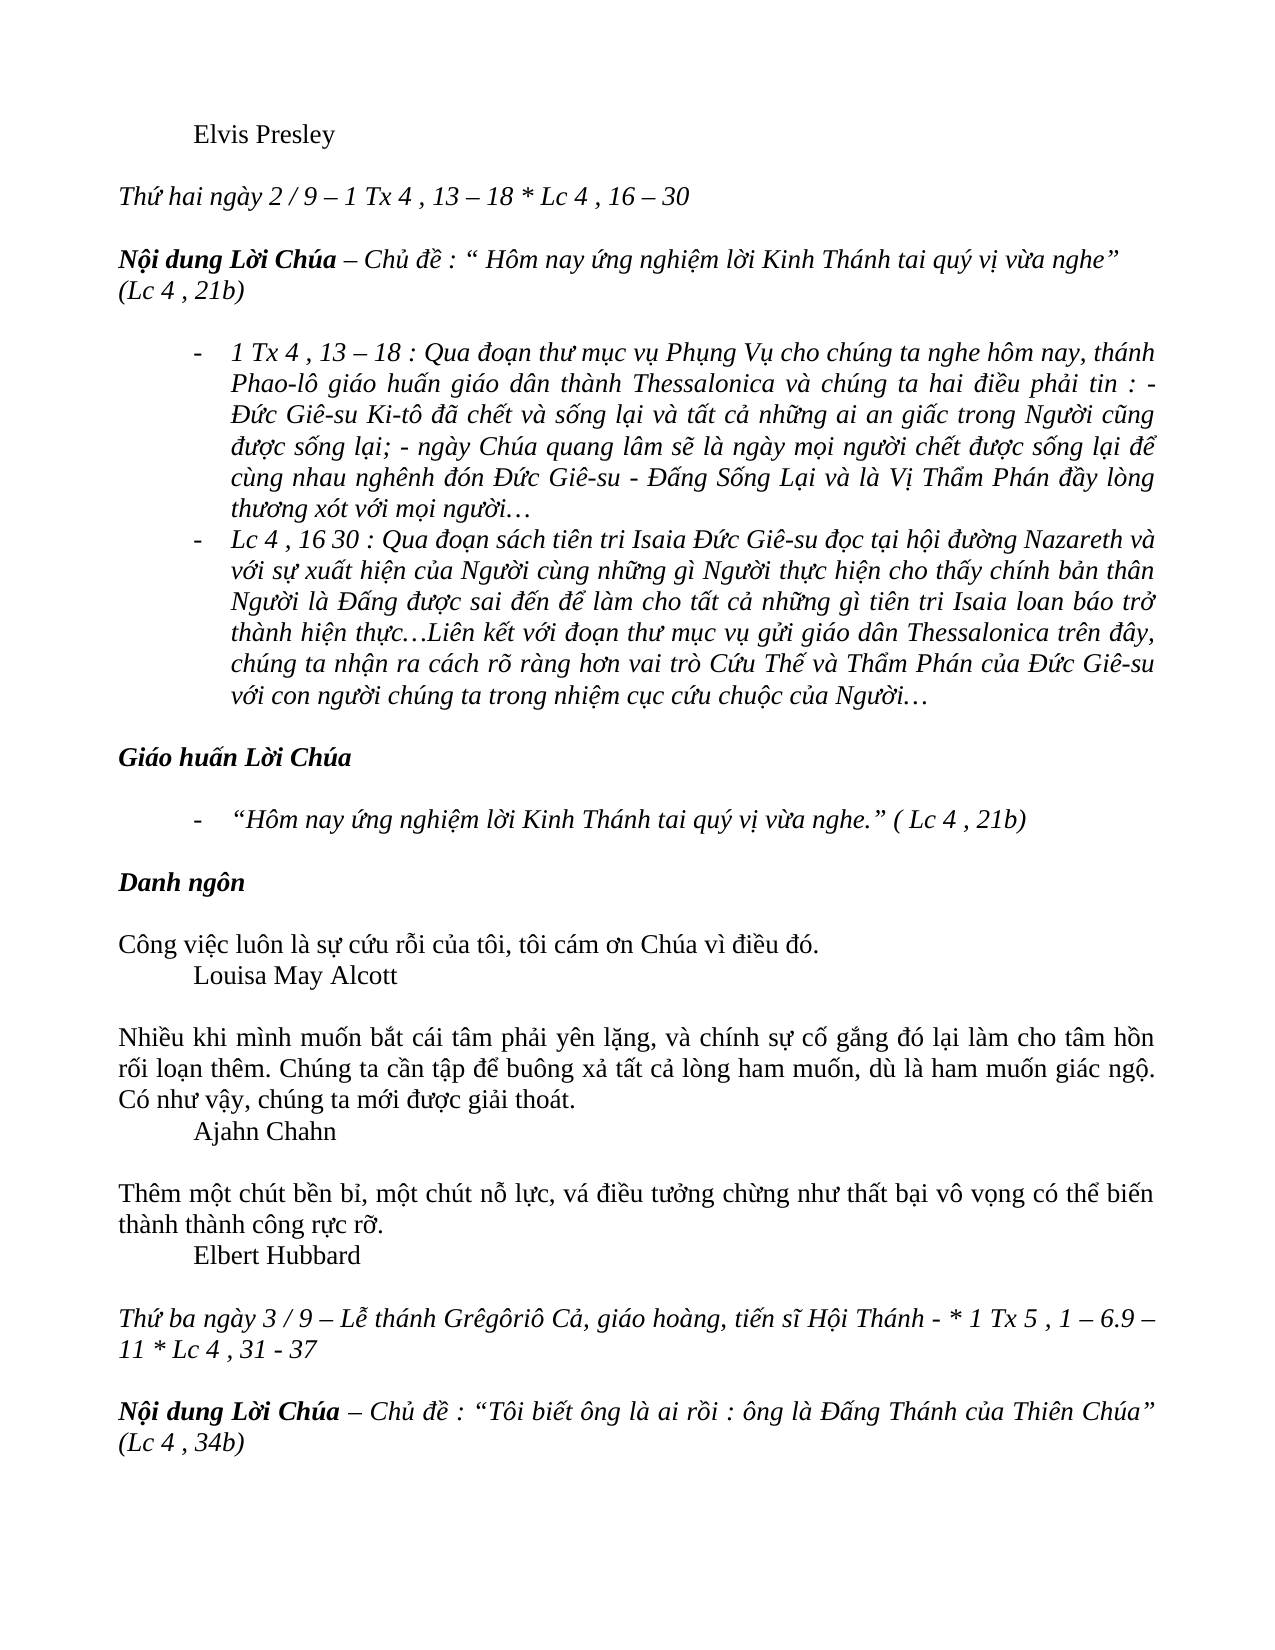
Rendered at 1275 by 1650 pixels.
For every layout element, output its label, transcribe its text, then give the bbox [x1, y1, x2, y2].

text Elvis Presley [118, 118, 1157, 149]
text Ajahn Chahn [118, 1115, 1157, 1146]
text Nội dung Lời Chúa – Chủ đề : “ Hôm nay ứng nghiệm lời Kinh Thánh tai quý vị vừa nghe” [118, 243, 1157, 274]
text Giáo huấn Lời Chúa [118, 741, 1157, 772]
text Elbert Hubbard [118, 1239, 1157, 1271]
text Nội dung Lời Chúa – Chủ đề : “Tôi biết ông là ai rồi : ông là Đấng Thánh của Thiên Chúa” (Lc 4 , 34b) [118, 1395, 1157, 1457]
list “Hôm nay ứng nghiệm lời Kinh Thánh tai quý vị vừa nghe.” ( Lc 4 , 21b) [193, 803, 1157, 834]
list Lc 4 , 16 30 : Qua đoạn sách tiên tri Isaia Đức Giê-su đọc tại hội đường Nazareth và với sự xuất hiện của Người cùng những gì Người thực hiện cho thấy chính bản thân Người là Đấng được sai đến để làm cho tất cả những gì tiên tri Isaia loan báo trở thành hiện thực…Liên kết với đoạn thư mục vụ gửi giáo dân Thessalonica trên đây, chúng ta nhận ra cách rõ ràng hơn vai trò Cứu Thế và Thẩm Phán của Đức Giê-su với con người chúng ta trong nhiệm cục cứu chuộc của Người… [193, 523, 1157, 710]
text Danh ngôn [118, 866, 1157, 897]
text Thứ ba ngày 3 / 9 – Lễ thánh Grêgôriô Cả, giáo hoàng, tiến sĩ Hội Thánh - * 1 Tx 5 , 1 – 6.9 – 11 * Lc 4 , 31 - 37 [118, 1302, 1157, 1364]
text (Lc 4 , 21b) [118, 274, 1157, 305]
text Louisa May Alcott [118, 959, 1157, 990]
list 1 Tx 4 , 13 – 18 : Qua đoạn thư mục vụ Phụng Vụ cho chúng ta nghe hôm nay, thánh Phao-lô giáo huấn giáo dân thành Thessalonica và chúng ta hai điều phải tin : - Đức Giê-su Ki-tô đã chết và sống lại và tất cả những ai an giấc trong Người cũng được sống lại; - ngày Chúa quang lâm sẽ là ngày mọi người chết được sống lại để cùng nhau nghênh đón Đức Giê-su - Đấng Sống Lại và là Vị Thẩm Phán đầy lòng thương xót với mọi người… [193, 336, 1157, 523]
text Thêm một chút bền bỉ, một chút nỗ lực, vá điều tưởng chừng như thất bại vô vọng có thể biến thành thành công rực rỡ. [118, 1177, 1157, 1239]
text Nhiều khi mình muốn bắt cái tâm phải yên lặng, và chính sự cố gắng đó lại làm cho tâm hồn rối loạn thêm. Chúng ta cần tập để buông xả tất cả lòng ham muốn, dù là ham muốn giác ngộ. Có như vậy, chúng ta mới được giải thoát. [118, 1021, 1157, 1115]
text Thứ hai ngày 2 / 9 – 1 Tx 4 , 13 – 18 * Lc 4 , 16 – 30 [118, 180, 1157, 212]
text Công việc luôn là sự cứu rỗi của tôi, tôi cám ơn Chúa vì điều đó. [118, 928, 1157, 959]
